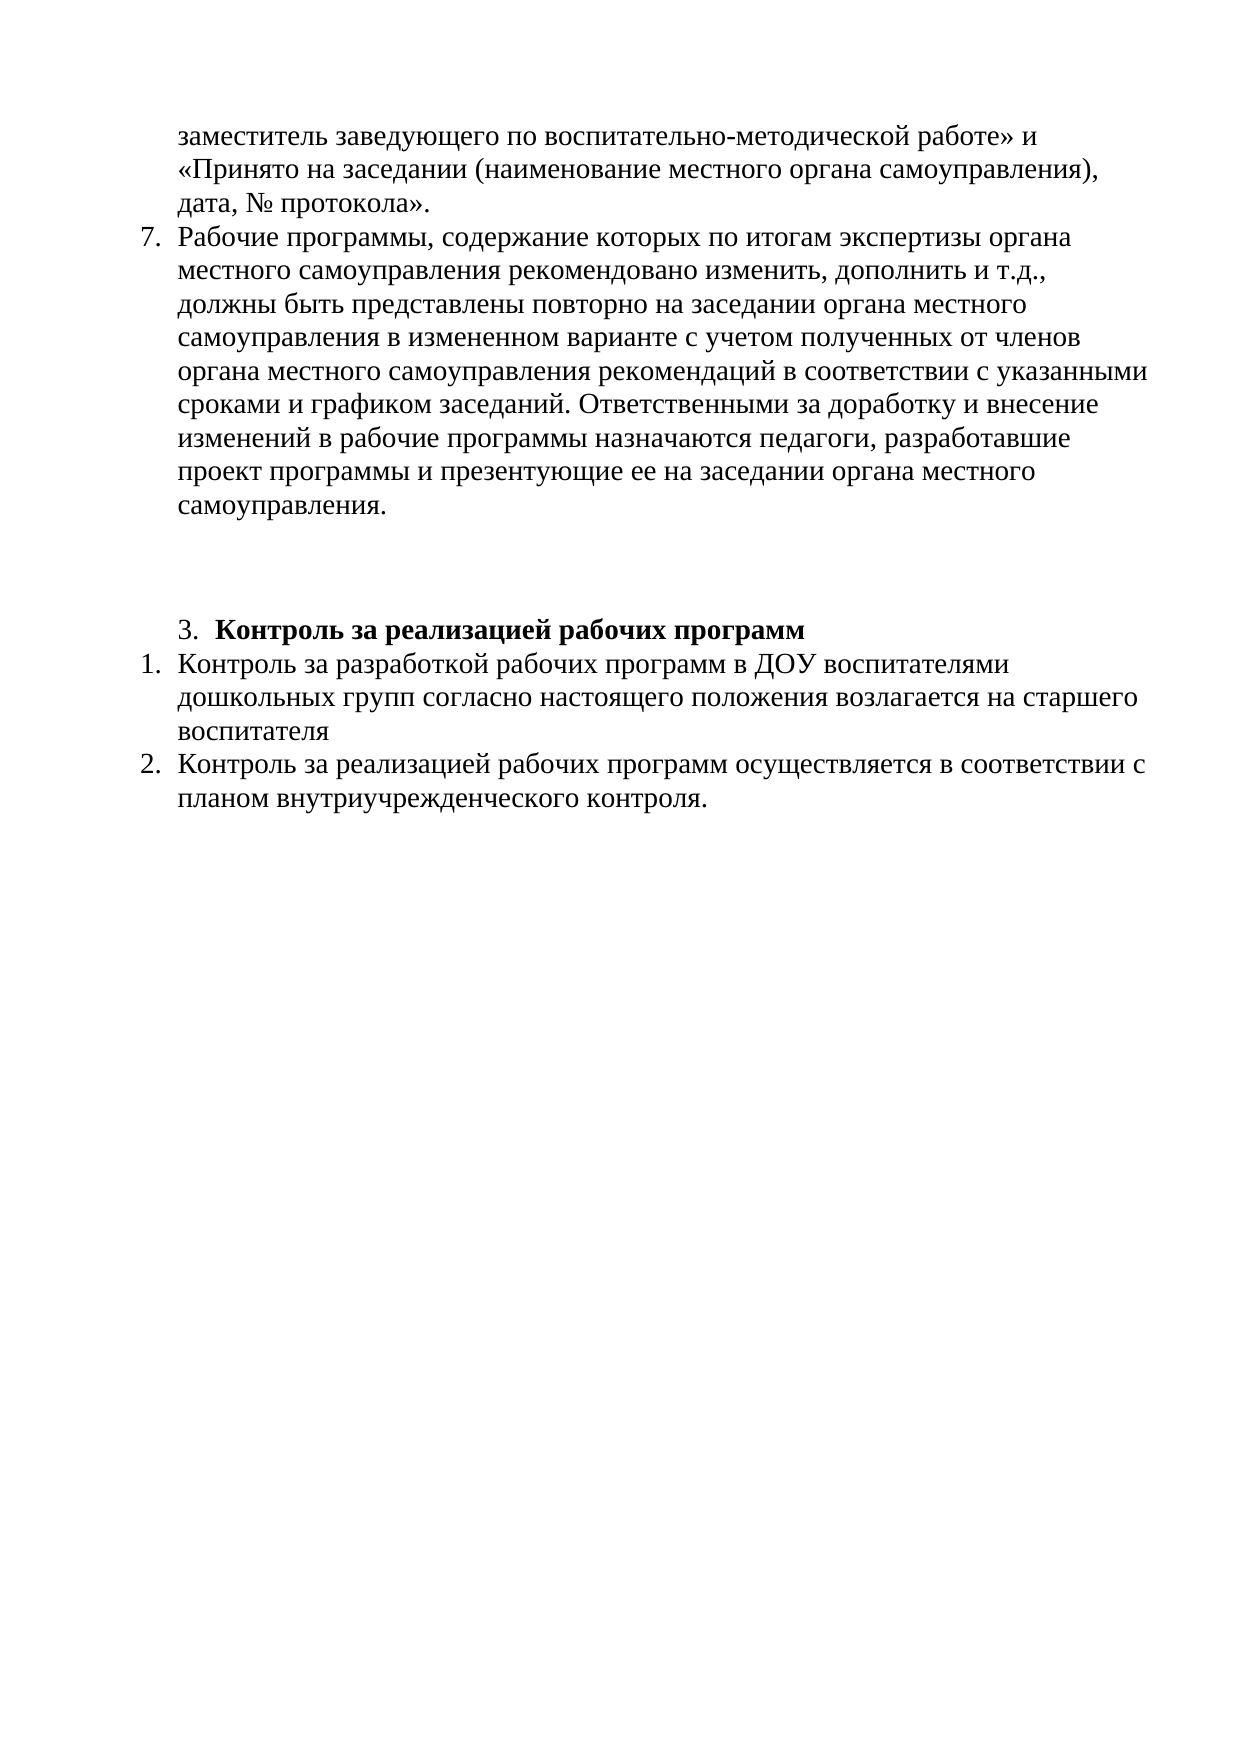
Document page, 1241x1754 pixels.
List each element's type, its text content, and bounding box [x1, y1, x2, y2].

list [140, 118, 1152, 219]
list Контроль за разработкой рабочих программ в ДОУ воспитателями дошкольных групп согласно настоящего положения возлагается на старшего воспитателя [140, 646, 1152, 747]
list Контроль за реализацией рабочих программ осуществляется в соответствии с планом внутриучрежденческого контроля. [140, 747, 1152, 814]
list Рабочие программы, содержание которых по итогам экспертизы органа местного самоуправления рекомендовано изменить, дополнить и т.д., должны быть представлены повторно на заседании органа местного самоуправления в измененном варианте с учетом полученных от членов органа местного самоуправления рекомендаций в соответствии с указанными сроками и графиком заседаний. Ответственными за доработку и внесение изменений в рабочие программы назначаются педагоги, разработавшие проект программы и презентующие ее на заседании органа местного самоуправления. [140, 219, 1152, 521]
list Контроль за реализацией рабочих программ [177, 612, 1152, 646]
